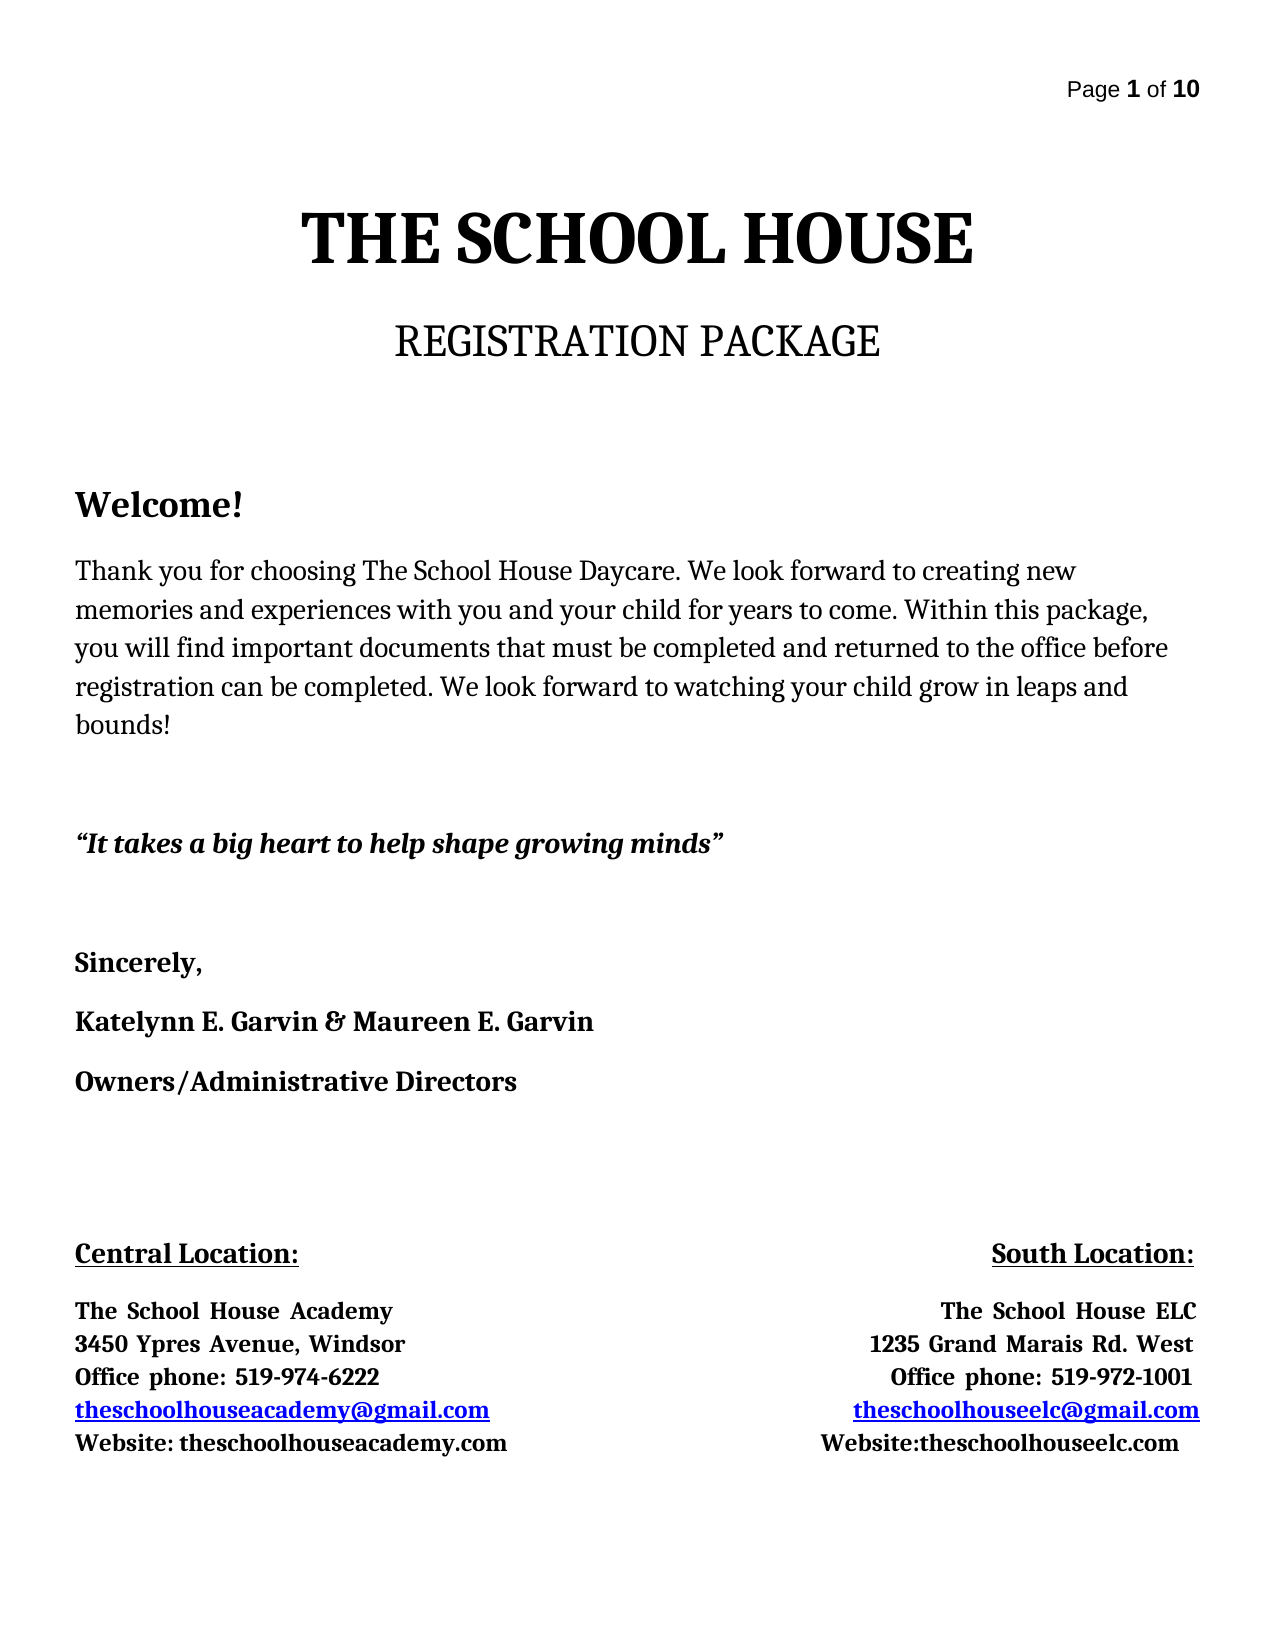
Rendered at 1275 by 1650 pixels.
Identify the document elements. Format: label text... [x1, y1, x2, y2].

text REGISTRATION PACKAGE [75, 316, 1200, 368]
text Owners/Administrative Directors [75, 1065, 1200, 1098]
text The School House Academy The School House ELC 3450 Ypres Avenue, Windsor 1235 Grand Marais Rd. West Office phone: 519-974-6222 Office phone: 519-972-1001 theschoolhouseacademy@gmail.com theschoolhouseelc@gmail.com Website: theschoolhouseacademy.com Website:theschoolhouseelc.com [75, 1297, 1200, 1457]
text Welcome! [75, 484, 1200, 527]
text THE SCHOOL HOUSE [75, 196, 1200, 282]
text Thank you for choosing The School House Daycare. We look forward to creating new memories and experiences with you and your child for years to come. Within this package, you will find important documents that must be completed and returned to the office before registration can be completed. We look forward to watching your child grow in leaps and bounds! [75, 554, 1200, 742]
text “It takes a big heart to help shape growing minds” [75, 827, 1200, 861]
text Sincerely, [75, 946, 1200, 979]
text Katelynn E. Garvin & Maureen E. Garvin [75, 1005, 1200, 1039]
text Central Location: South Location: [75, 1237, 1200, 1271]
